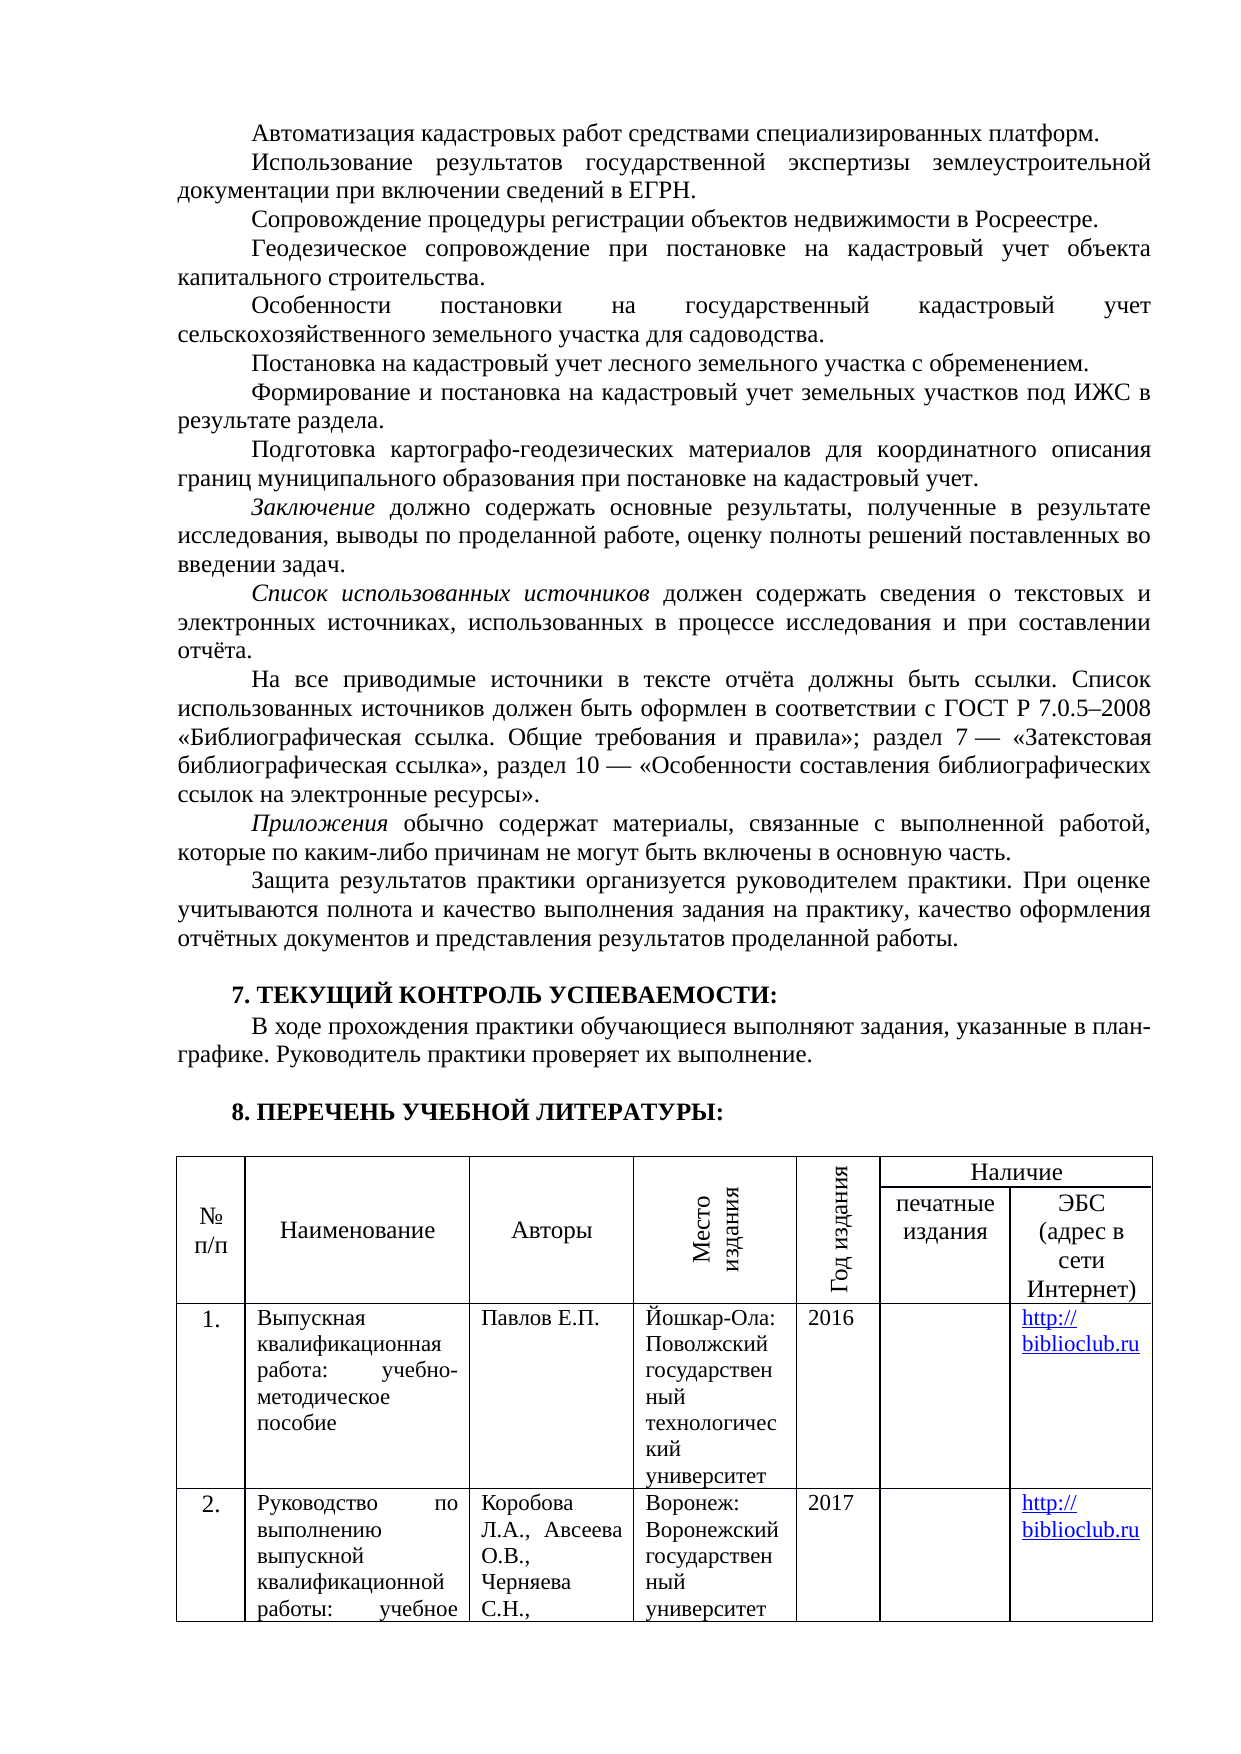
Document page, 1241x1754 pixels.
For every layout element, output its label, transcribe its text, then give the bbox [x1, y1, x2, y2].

table_cell Выпускная квалификационная работа: учебно-методическое пособие [246, 1304, 469, 1488]
text Сопровождение процедуры регистрации объектов недвижимости в Росреестре. [177, 204, 1152, 233]
text Формирование и постановка на кадастровый учет земельных участков под ИЖС в результате раздела. [177, 377, 1152, 434]
table_cell 2017 [797, 1489, 879, 1621]
text Подготовка картографо-геодезических материалов для координатного описания границ муниципального образования при постановке на кадастровый учет. [177, 434, 1152, 492]
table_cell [1011, 1488, 1152, 1621]
table_header Место издания [634, 1157, 796, 1303]
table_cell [470, 1489, 633, 1621]
table_cell [881, 1489, 1009, 1621]
table_header Авторы [470, 1157, 633, 1303]
text Приложения обычно содержат материалы, связанные с выполненной работой, которые по каким-либо причинам не могут быть включены в основную часть. [177, 808, 1152, 866]
table_cell http://biblioclub.ru [1011, 1303, 1152, 1488]
table_cell 2. [177, 1489, 244, 1621]
table_cell ЭБС (адрес в сети Интернет) [1011, 1186, 1152, 1303]
subtitle 8. ПЕРЕЧЕНЬ УЧЕБНОЙ ЛИТЕРАТУРЫ: [181, 1097, 1152, 1126]
text Постановка на кадастровый учет лесного земельного участка с обременением. [177, 348, 1152, 377]
table_cell Йошкар-Ола: Поволжский государственный технологический университет [634, 1304, 796, 1488]
table_header Наличие [881, 1157, 1152, 1186]
text Заключение должно содержать основные результаты, полученные в результате исследования, выводы по проделанной работе, оценку полноты решений поставленных во введении задач. [177, 492, 1152, 578]
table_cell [634, 1489, 796, 1621]
text Защита результатов практики организуется руководителем практики. При оценке учитываются полнота и качество выполнения задания на практику, качество оформления отчётных документов и представления результатов проделанной работы. [177, 866, 1152, 952]
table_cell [246, 1489, 469, 1621]
text На все приводимые источники в тексте отчёта должны быть ссылки. Список использованных источников должен быть оформлен в соответствии с ГОСТ Р 7.0.5–2008 «Библиографическая ссылка. Общие требования и правила»; раздел 7 — «Затекстовая библиографическая ссылка», раздел 10 — «Особенности составления библиографических ссылок на электронные ресурсы». [177, 664, 1152, 808]
text Особенности постановки на государственный кадастровый учет сельскохозяйственного земельного участка для садоводства. [177, 291, 1152, 348]
table_cell Павлов Е.П. [470, 1304, 633, 1488]
table_header Наименование [246, 1157, 469, 1303]
text Использование результатов государственной экспертизы землеустроительной документации при включении сведений в ЕГРН. [177, 147, 1152, 204]
text Геодезическое сопровождение при постановке на кадастровый учет объекта капитального строительства. [177, 233, 1152, 291]
table_cell печатные издания [881, 1188, 1009, 1303]
table_header Год издания [797, 1157, 879, 1303]
table_header № п/п [177, 1157, 244, 1303]
text Список использованных источников должен содержать сведения о текстовых и электронных источниках, использованных в процессе исследования и при составлении отчёта. [177, 578, 1152, 664]
table_cell 2016 [797, 1304, 879, 1488]
subtitle 7. ТЕКУЩИЙ КОНТРОЛЬ УСПЕВАЕМОСТИ: [181, 981, 1152, 1009]
table_cell [881, 1304, 1009, 1488]
list В ходе прохождения практики обучающиеся выполняют задания, указанные в план-графике. Руководитель практики проверяет их выполнение. [177, 1011, 1152, 1068]
table_cell 1. [177, 1304, 244, 1488]
text Автоматизация кадастровых работ средствами специализированных платформ. [177, 118, 1152, 147]
